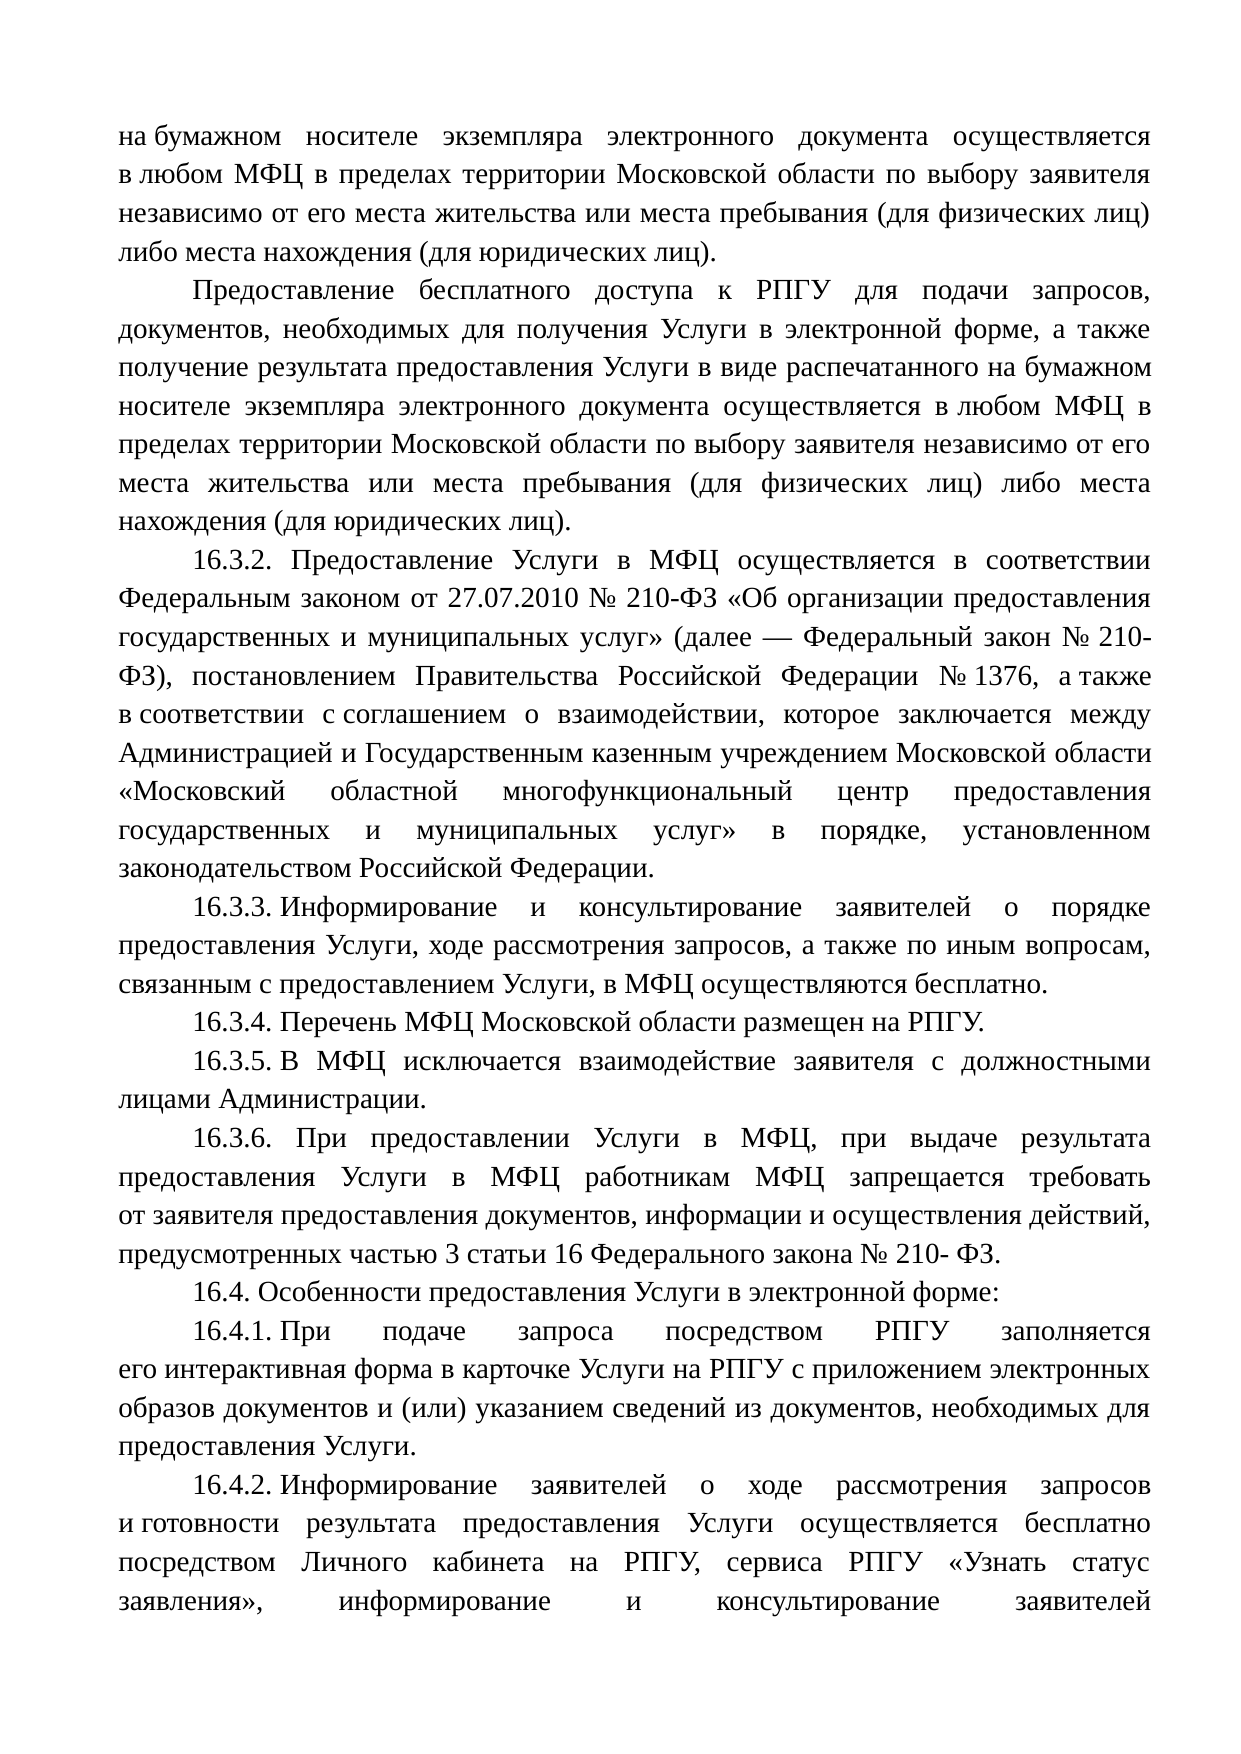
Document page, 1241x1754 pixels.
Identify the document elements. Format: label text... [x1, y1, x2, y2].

text Предоставление бесплатного доступа к РПГУ для подачи запросов, документов, необходимых для получения Услуги в электронной форме, а также получение результата предоставления Услуги в виде распечатанного на бумажном носителе экземпляра электронного документа осуществляется в любом МФЦ в пределах территории Московской области по выбору заявителя независимо от его места жительства или места пребывания (для физических лиц) либо места нахождения (для юридических лиц). [118, 272, 1152, 537]
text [118, 1467, 1152, 1616]
text 16.4.1. При подаче запроса посредством РПГУ заполняется его интерактивная форма в карточке Услуги на РПГУ с приложением электронных образов документов и (или) указанием сведений из документов, необходимых для предоставления Услуги. [118, 1313, 1152, 1462]
text 16.3.6. При предоставлении Услуги в МФЦ, при выдаче результата предоставления Услуги в МФЦ работникам МФЦ запрещается требовать от заявителя предоставления документов, информации и осуществления действий, предусмотренных частью 3 статьи 16 Федерального закона № 210- ФЗ. [118, 1120, 1152, 1269]
text 16.3.2. Предоставление Услуги в МФЦ осуществляется в соответствии Федеральным законом от 27.07.2010 № 210-ФЗ «Об организации предоставления государственных и муниципальных услуг» (далее — Федеральный закон № 210-ФЗ), постановлением Правительства Российской Федерации № 1376, а также в соответствии с соглашением о взаимодействии, которое заключается между Администрацией и Государственным казенным учреждением Московской области «Московский областной многофункциональный центр предоставления государственных и муниципальных услуг» в порядке, установленном законодательством Российской Федерации. [118, 542, 1152, 884]
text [118, 118, 1152, 267]
text 16.3.3. Информирование и консультирование заявителей о порядке предоставления Услуги, ходе рассмотрения запросов, а также по иным вопросам, связанным с предоставлением Услуги, в МФЦ осуществляются бесплатно. [118, 889, 1152, 999]
text 16.3.5. В МФЦ исключается взаимодействие заявителя с должностными лицами Администрации. [118, 1043, 1152, 1115]
text 16.3.4. Перечень МФЦ Московской области размещен на РПГУ. [118, 1004, 1152, 1038]
text 16.4. Особенности предоставления Услуги в электронной форме: [118, 1274, 1152, 1308]
